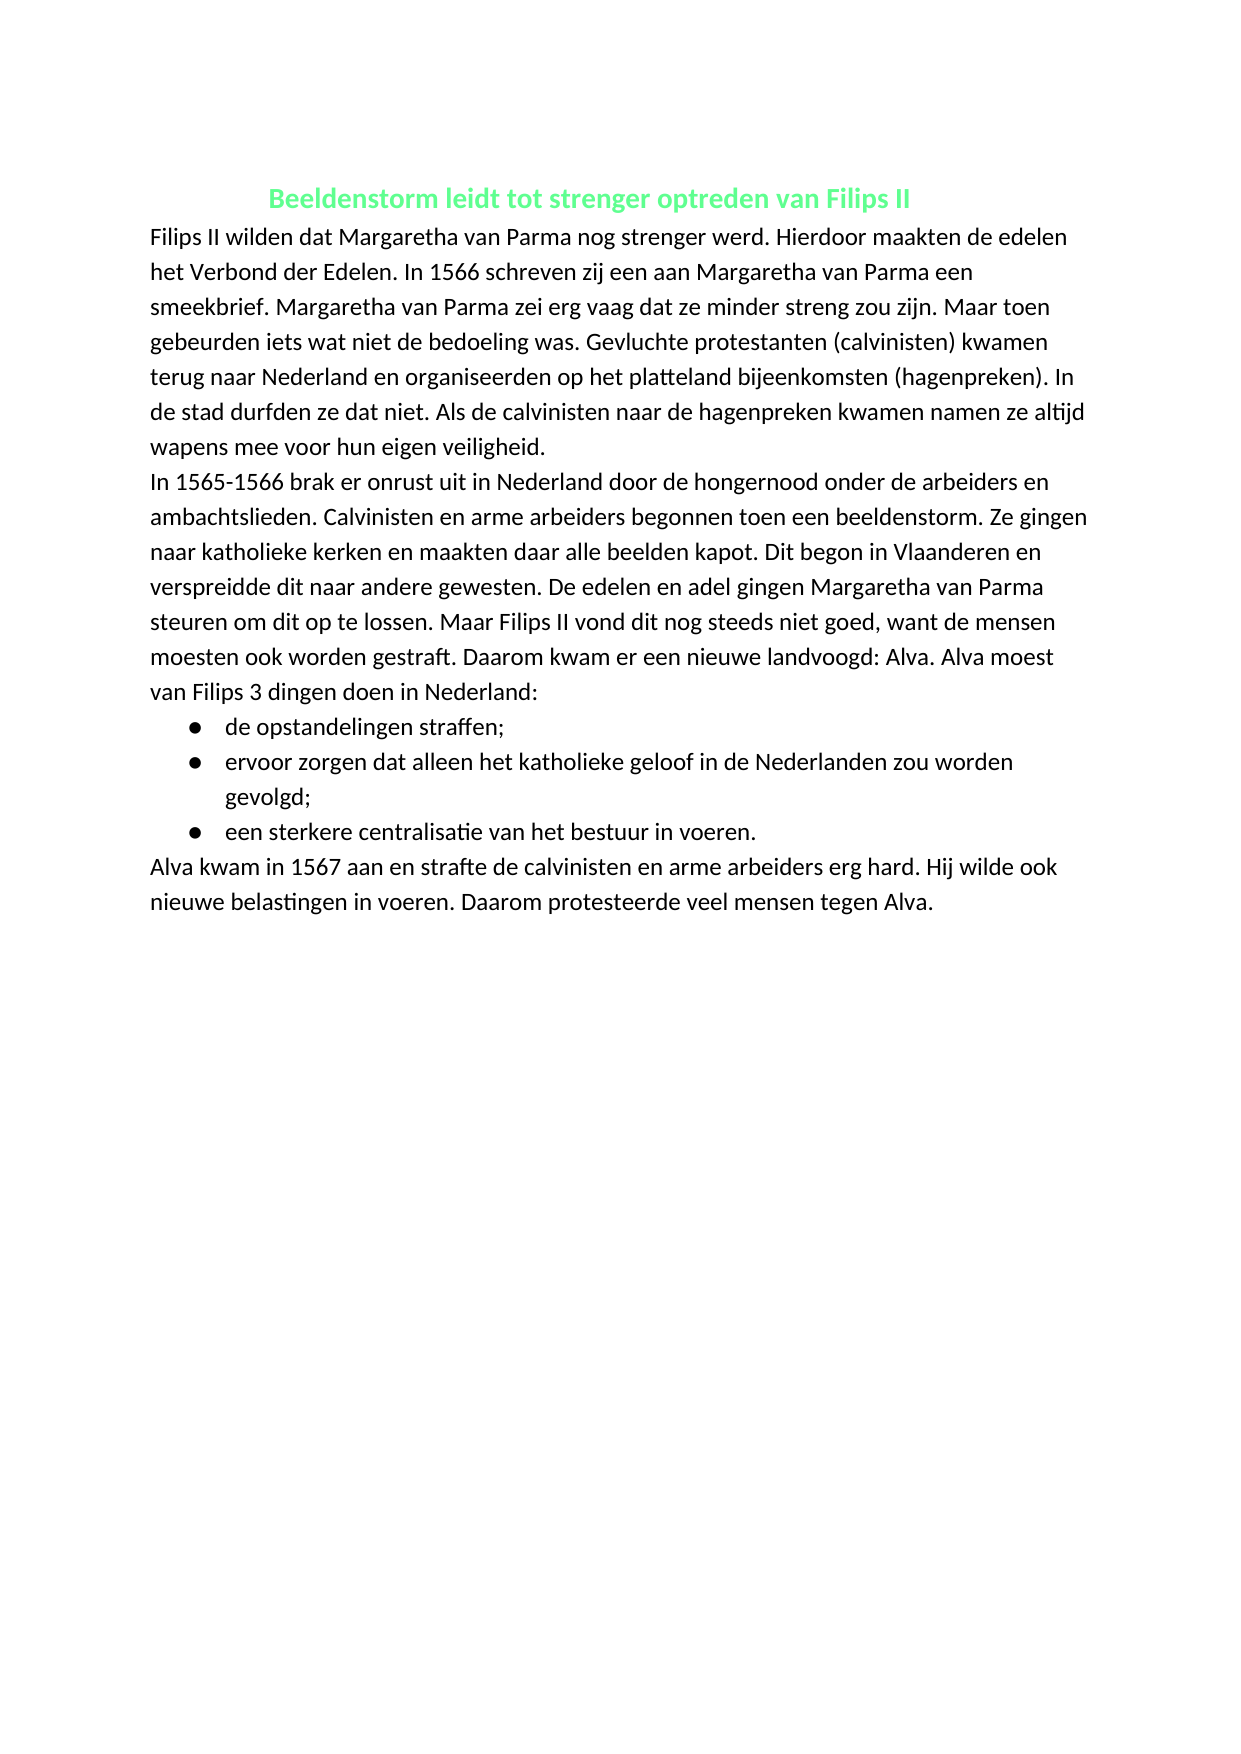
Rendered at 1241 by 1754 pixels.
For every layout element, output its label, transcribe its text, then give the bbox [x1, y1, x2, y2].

list een sterkere centralisatie van het bestuur in voeren. [187, 816, 1090, 847]
text In 1565-1566 brak er onrust uit in Nederland door de hongernood onder de arbeiders en ambachtslieden. Calvinisten en arme arbeiders begonnen toen een beeldenstorm. Ze gingen naar katholieke kerken en maakten daar alle beelden kapot. Dit begon in Vlaanderen en verspreidde dit naar andere gewesten. De edelen en adel gingen Margaretha van Parma steuren om dit op te lossen. Maar Filips II vond dit nog steeds niet goed, want de mensen moesten ook worden gestraft. Daarom kwam er een nieuwe landvoogd: Alva. Alva moest van Filips 3 dingen doen in Nederland: [150, 466, 1090, 707]
text Beeldenstorm leidt tot strenger optreden van Filips II [150, 180, 1090, 216]
text Filips II wilden dat Margaretha van Parma nog strenger werd. Hierdoor maakten de edelen het Verbond der Edelen. In 1566 schreven zij een aan Margaretha van Parma een smeekbrief. Margaretha van Parma zei erg vaag dat ze minder streng zou zijn. Maar toen gebeurden iets wat niet de bedoeling was. Gevluchte protestanten (calvinisten) kwamen terug naar Nederland en organiseerden op het platteland bijeenkomsten (hagenpreken). In de stad durfden ze dat niet. Als de calvinisten naar de hagenpreken kwamen namen ze altijd wapens mee voor hun eigen veiligheid. [150, 221, 1090, 462]
text Alva kwam in 1567 aan en strafte de calvinisten en arme arbeiders erg hard. Hij wilde ook nieuwe belastingen in voeren. Daarom protesteerde veel mensen tegen Alva. [150, 851, 1090, 917]
list de opstandelingen straffen; [187, 711, 1090, 742]
list ervoor zorgen dat alleen het katholieke geloof in de Nederlanden zou worden gevolgd; [187, 746, 1090, 812]
